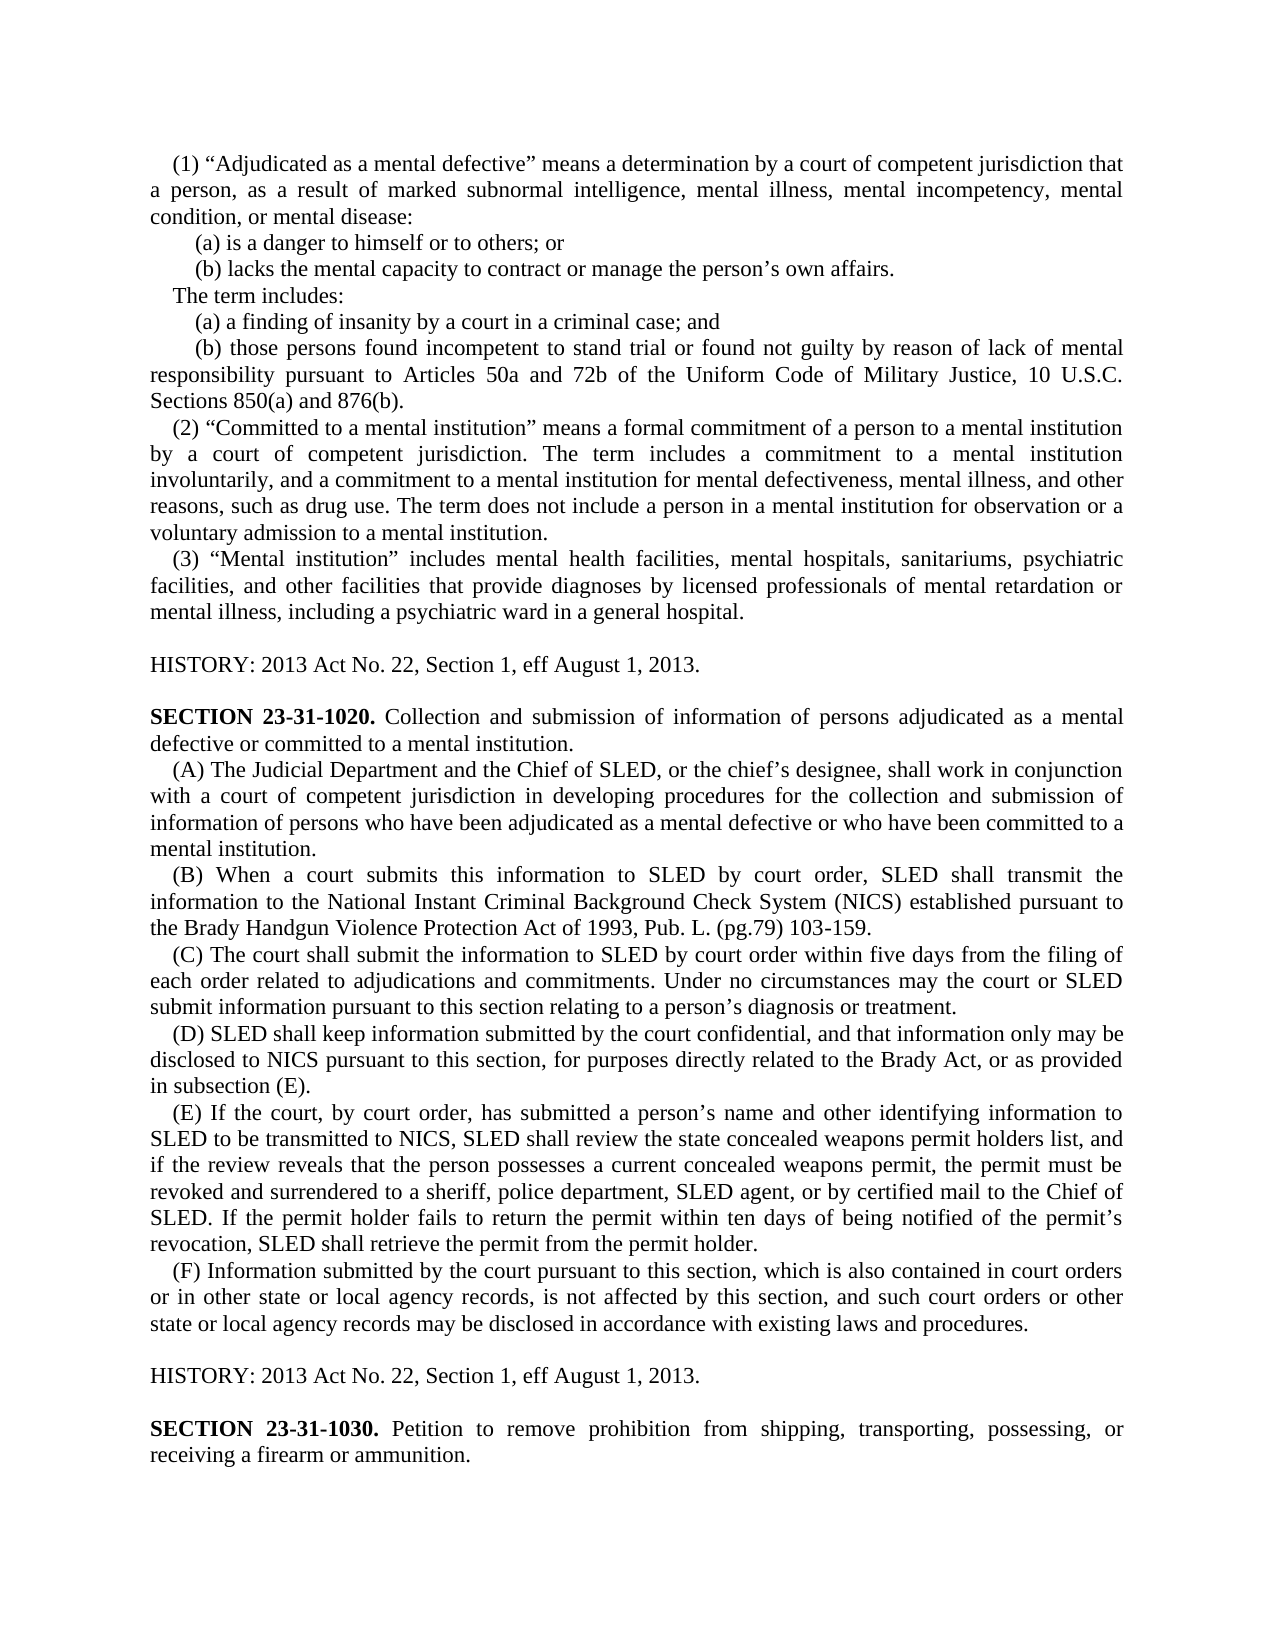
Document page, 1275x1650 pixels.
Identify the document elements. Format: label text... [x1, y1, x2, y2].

text (a) is a danger to himself or to others; or [150, 229, 1125, 255]
text (E) If the court, by court order, has submitted a person’s name and other identifying information to SLED to be transmitted to NICS, SLED shall review the state concealed weapons permit holders list, and if the review reveals that the person possesses a current concealed weapons permit, the permit must be revoked and surrendered to a sheriff, police department, SLED agent, or by certified mail to the Chief of SLED. If the permit holder fails to return the permit within ten days of being notified of the permit’s revocation, SLED shall retrieve the permit from the permit holder. [150, 1099, 1125, 1257]
text (3) “Mental institution” includes mental health facilities, mental hospitals, sanitariums, psychiatric facilities, and other facilities that provide diagnoses by licensed professionals of mental retardation or mental illness, including a psychiatric ward in a general hospital. [150, 545, 1125, 624]
text (1) “Adjudicated as a mental defective” means a determination by a court of competent jurisdiction that a person, as a result of marked subnormal intelligence, mental illness, mental incompetency, mental condition, or mental disease: [150, 150, 1125, 229]
text (A) The Judicial Department and the Chief of SLED, or the chief’s designee, shall work in conjunction with a court of competent jurisdiction in developing procedures for the collection and submission of information of persons who have been adjudicated as a mental defective or who have been committed to a mental institution. [150, 756, 1125, 862]
text (D) SLED shall keep information submitted by the court confidential, and that information only may be disclosed to NICS pursuant to this section, for purposes directly related to the Brady Act, or as provided in subsection (E). [150, 1020, 1125, 1099]
text (a) a finding of insanity by a court in a criminal case; and [150, 308, 1125, 334]
text SECTION 23-31-1020. Collection and submission of information of persons adjudicated as a mental defective or committed to a mental institution. [150, 703, 1125, 756]
text (b) lacks the mental capacity to contract or manage the person’s own affairs. [150, 255, 1125, 282]
text HISTORY: 2013 Act No. 22, Section 1, eff August 1, 2013. [150, 651, 1125, 677]
text SECTION 23-31-1030. Petition to remove prohibition from shipping, transporting, possessing, or receiving a firearm or ammunition. [150, 1415, 1125, 1468]
text (b) those persons found incompetent to stand trial or found not guilty by reason of lack of mental responsibility pursuant to Articles 50a and 72b of the Uniform Code of Military Justice, 10 U.S.C. Sections 850(a) and 876(b). [150, 334, 1125, 413]
text The term includes: [150, 282, 1125, 308]
text (2) “Committed to a mental institution” means a formal commitment of a person to a mental institution by a court of competent jurisdiction. The term includes a commitment to a mental institution involuntarily, and a commitment to a mental institution for mental defectiveness, mental illness, and other reasons, such as drug use. The term does not include a person in a mental institution for observation or a voluntary admission to a mental institution. [150, 413, 1125, 545]
text (B) When a court submits this information to SLED by court order, SLED shall transmit the information to the National Instant Criminal Background Check System (NICS) established pursuant to the Brady Handgun Violence Protection Act of 1993, Pub. L. (pg.79) 103-159. [150, 862, 1125, 941]
text HISTORY: 2013 Act No. 22, Section 1, eff August 1, 2013. [150, 1362, 1125, 1389]
text (C) The court shall submit the information to SLED by court order within five days from the filing of each order related to adjudications and commitments. Under no circumstances may the court or SLED submit information pursuant to this section relating to a person’s diagnosis or treatment. [150, 941, 1125, 1020]
text (F) Information submitted by the court pursuant to this section, which is also contained in court orders or in other state or local agency records, is not affected by this section, and such court orders or other state or local agency records may be disclosed in accordance with existing laws and procedures. [150, 1257, 1125, 1336]
